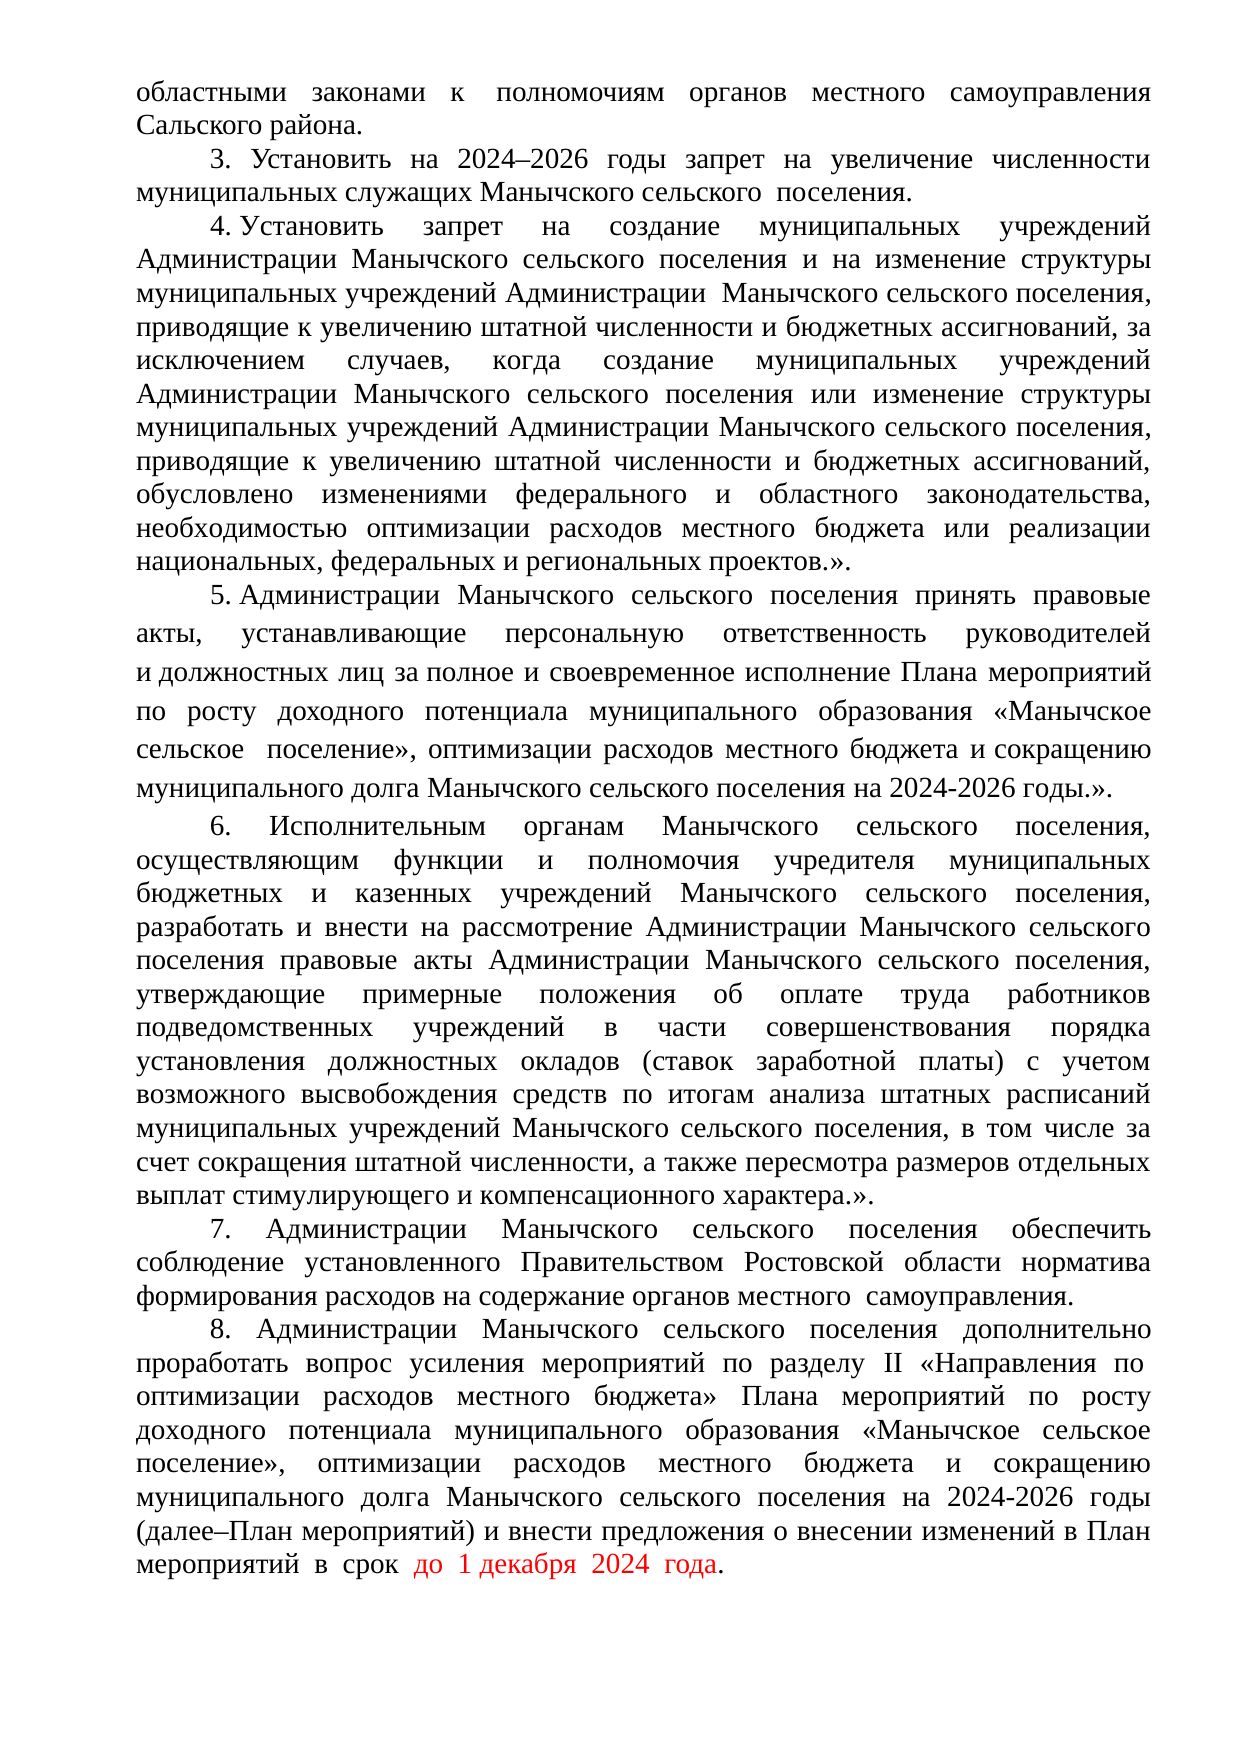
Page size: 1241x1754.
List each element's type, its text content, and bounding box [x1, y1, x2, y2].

text 6. Исполнительным органам Манычского сельского поселения, осуществляющим функции и полномочия учредителя муниципальных бюджетных и казенных учреждений Манычского сельского поселения, разработать и внести на рассмотрение Администрации Манычского сельского поселения правовые акты Администрации Манычского сельского поселения, утверждающие примерные положения об оплате труда работников подведомственных учреждений в части совершенствования порядка установления должностных окладов (ставок заработной платы) с учетом возможного высвобождения средств по итогам анализа штатных расписаний муниципальных учреждений Манычского сельского поселения, в том числе за счет сокращения штатной численности, а также пересмотра размеров отдельных выплат стимулирующего и компенсационного характера.». [136, 808, 1152, 1211]
text 5. Администрации Манычского сельского поселения принять правовые акты, устанавливающие персональную ответственность руководителей и должностных лиц за полное и своевременное исполнение Плана мероприятий по росту доходного потенциала муниципального образования «Манычское сельское поселение», оптимизации расходов местного бюджета и сокращению муниципального долга Манычского сельского поселения на 2024-2026 годы.». [136, 577, 1152, 803]
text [136, 74, 1152, 141]
text 4. Установить запрет на создание муниципальных учреждений Администрации Манычского сельского поселения и на изменение структуры муниципальных учреждений Администрации Манычского сельского поселения, приводящие к увеличению штатной численности и бюджетных ассигнований, за исключением случаев, когда создание муниципальных учреждений Администрации Манычского сельского поселения или изменение структуры муниципальных учреждений Администрации Манычского сельского поселения, приводящие к увеличению штатной численности и бюджетных ассигнований, обусловлено изменениями федерального и областного законодательства, необходимостью оптимизации расходов местного бюджета или реализации национальных, федеральных и региональных проектов.». [136, 208, 1152, 577]
text 7. Администрации Манычского сельского поселения обеспечить соблюдение установленного Правительством Ростовской области норматива формирования расходов на содержание органов местного самоуправления. [136, 1211, 1152, 1311]
text 8. Администрации Манычского сельского поселения дополнительно проработать вопрос усиления мероприятий по разделу II «Направления по оптимизации расходов местного бюджета» Плана мероприятий по росту доходного потенциала муниципального образования «Манычское сельское поселение», оптимизации расходов местного бюджета и сокращению муниципального долга Манычского сельского поселения на 2024-2026 годы (далее–План мероприятий) и внести предложения о внесении изменений в План мероприятий в срок до 1 декабря 2024 года. [136, 1311, 1152, 1580]
text 3. Установить на 2024–2026 годы запрет на увеличение численности муниципальных служащих Манычского сельского поселения. [136, 141, 1152, 208]
